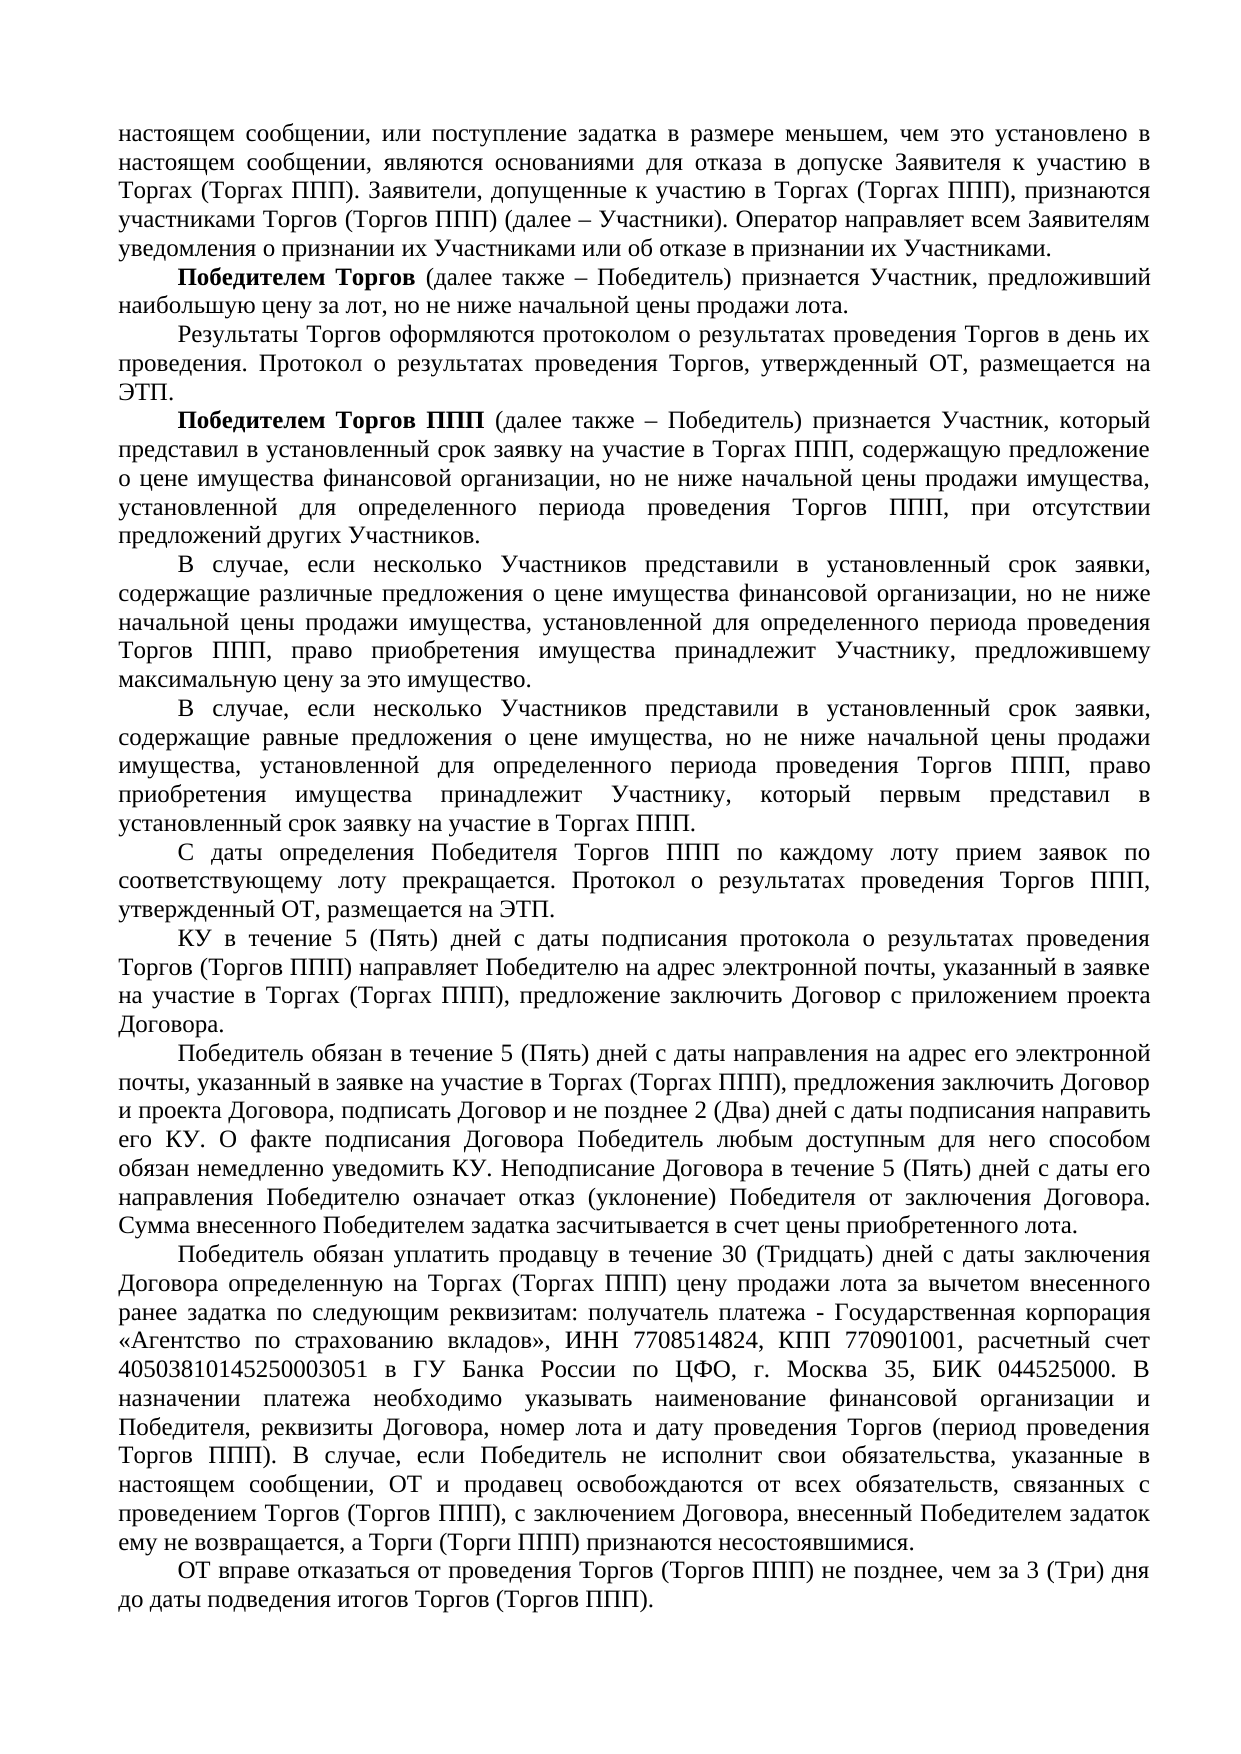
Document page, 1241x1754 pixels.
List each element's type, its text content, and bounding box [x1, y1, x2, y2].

text Победителем Торгов (далее также – Победитель) признается Участник, предложивший наибольшую цену за лот, но не ниже начальной цены продажи лота. [118, 262, 1151, 319]
text ОТ вправе отказаться от проведения Торгов (Торгов ППП) не позднее, чем за 3 (Три) дня до даты подведения итогов Торгов (Торгов ППП). [118, 1556, 1151, 1613]
text Победитель обязан в течение 5 (Пять) дней с даты направления на адрес его электронной почты, указанный в заявке на участие в Торгах (Торгах ППП), предложения заключить Договор и проекта Договора, подписать Договор и не позднее 2 (Два) дней с даты подписания направить его КУ. О факте подписания Договора Победитель любым доступным для него способом обязан немедленно уведомить КУ. Неподписание Договора в течение 5 (Пять) дней с даты его направления Победителю означает отказ (уклонение) Победителя от заключения Договора. Сумма внесенного Победителем задатка засчитывается в счет цены приобретенного лота. [118, 1038, 1151, 1239]
text Результаты Торгов оформляются протоколом о результатах проведения Торгов в день их проведения. Протокол о результатах проведения Торгов, утвержденный ОТ, размещается на ЭТП. [118, 319, 1151, 406]
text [118, 118, 1151, 262]
text КУ в течение 5 (Пять) дней с даты подписания протокола о результатах проведения Торгов (Торгов ППП) направляет Победителю на адрес электронной почты, указанный в заявке на участие в Торгах (Торгах ППП), предложение заключить Договор с приложением проекта Договора. [118, 923, 1151, 1038]
text В случае, если несколько Участников представили в установленный срок заявки, содержащие равные предложения о цене имущества, но не ниже начальной цены продажи имущества, установленной для определенного периода проведения Торгов ППП, право приобретения имущества принадлежит Участнику, который первым представил в установленный срок заявку на участие в Торгах ППП. [118, 693, 1151, 837]
text С даты определения Победителя Торгов ППП по каждому лоту прием заявок по соответствующему лоту прекращается. Протокол о результатах проведения Торгов ППП, утвержденный ОТ, размещается на ЭТП. [118, 837, 1151, 923]
text Победителем Торгов ППП (далее также – Победитель) признается Участник, который представил в установленный срок заявку на участие в Торгах ППП, содержащую предложение о цене имущества финансовой организации, но не ниже начальной цены продажи имущества, установленной для определенного периода проведения Торгов ППП, при отсутствии предложений других Участников. [118, 406, 1151, 549]
text В случае, если несколько Участников представили в установленный срок заявки, содержащие различные предложения о цене имущества финансовой организации, но не ниже начальной цены продажи имущества, установленной для определенного периода проведения Торгов ППП, право приобретения имущества принадлежит Участнику, предложившему максимальную цену за это имущество. [118, 549, 1151, 693]
text Победитель обязан уплатить продавцу в течение 30 (Тридцать) дней с даты заключения Договора определенную на Торгах (Торгах ППП) цену продажи лота за вычетом внесенного ранее задатка по следующим реквизитам: получатель платежа - Государственная корпорация «Агентство по страхованию вкладов», ИНН 7708514824, КПП 770901001, расчетный счет 40503810145250003051 в ГУ Банка России по ЦФО, г. Москва 35, БИК 044525000. В назначении платежа необходимо указывать наименование финансовой организации и Победителя, реквизиты Договора, номер лота и дату проведения Торгов (период проведения Торгов ППП). В случае, если Победитель не исполнит свои обязательства, указанные в настоящем сообщении, ОТ и продавец освобождаются от всех обязательств, связанных с проведением Торгов (Торгов ППП), с заключением Договора, внесенный Победителем задаток ему не возвращается, а Торги (Торги ППП) признаются несостоявшимися. [118, 1239, 1151, 1556]
